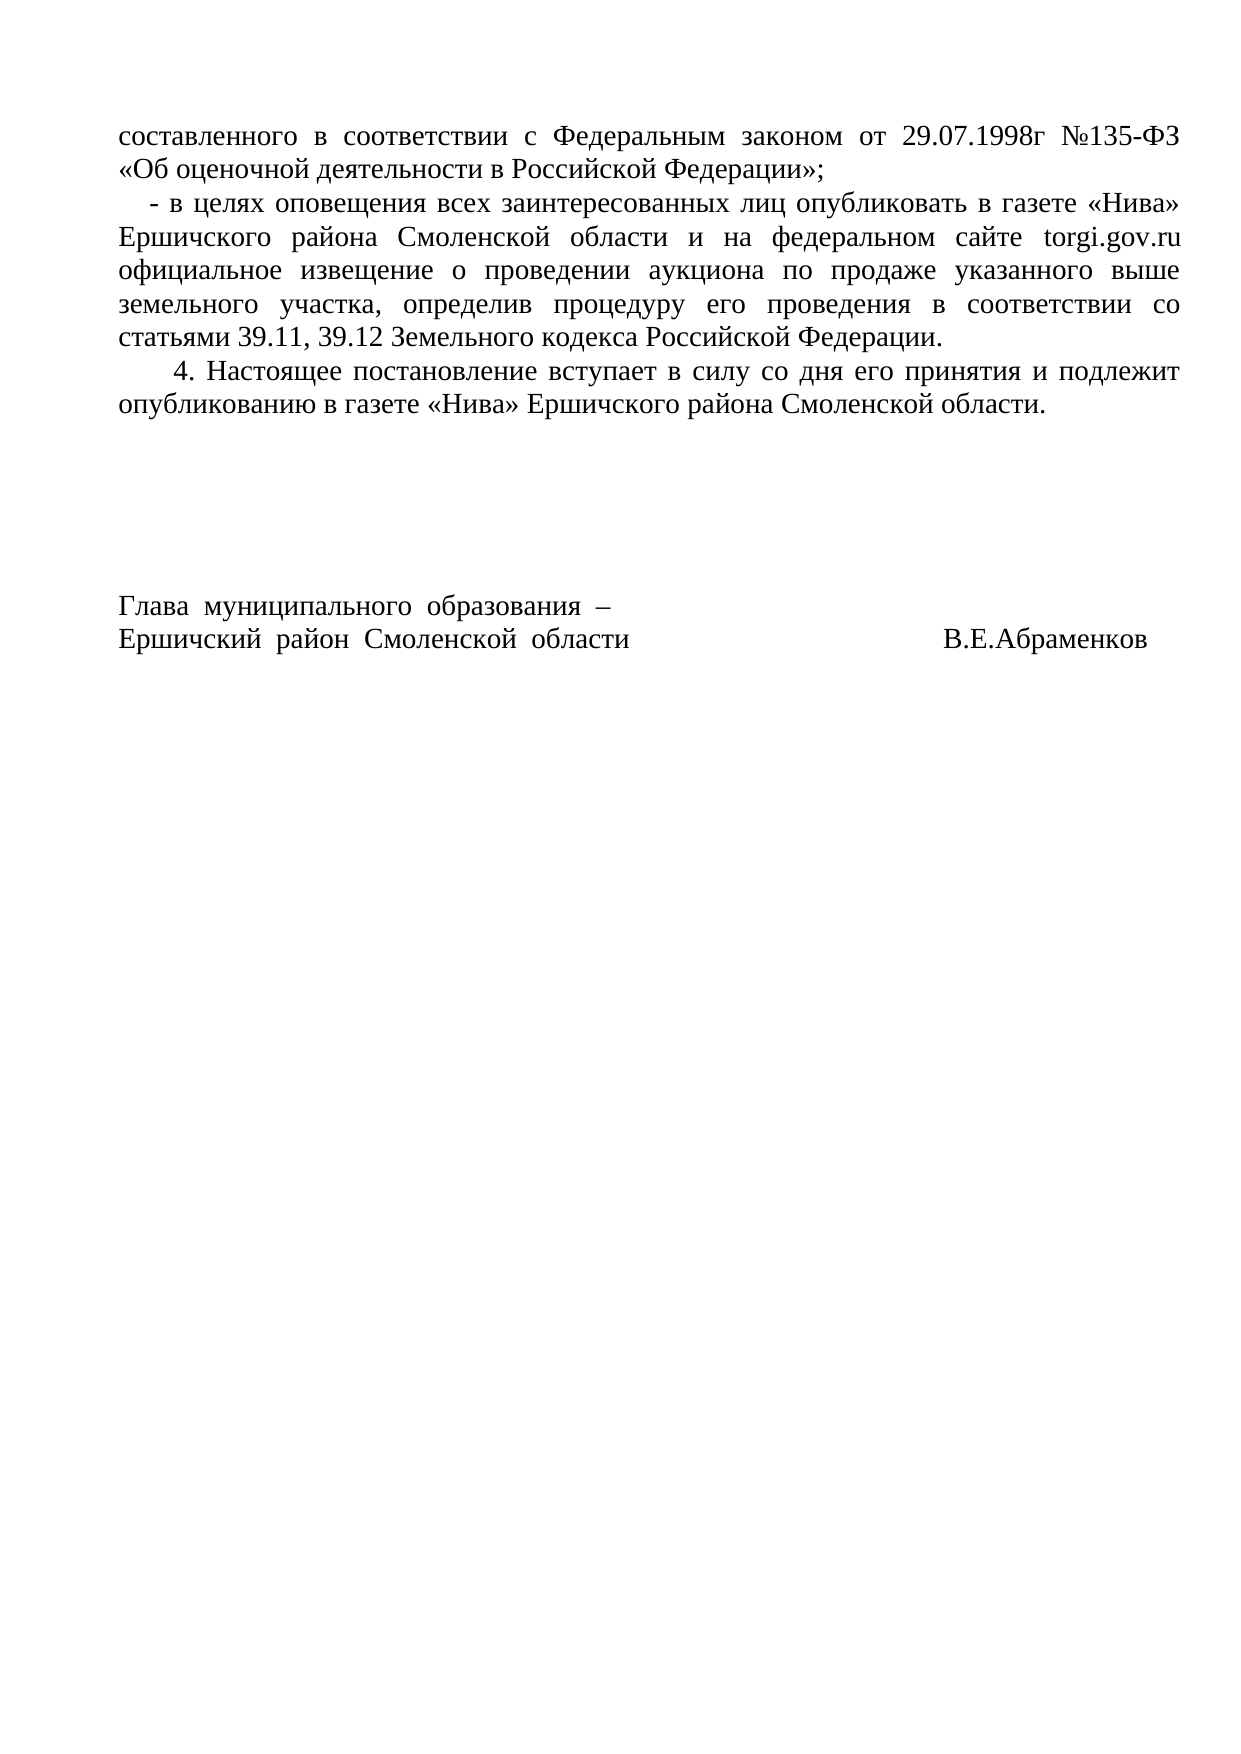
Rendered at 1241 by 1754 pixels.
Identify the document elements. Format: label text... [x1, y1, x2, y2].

text 4. Настоящее постановление вступает в силу со дня его принятия и подлежит опубликованию в газете «Нива» Ершичского района Смоленской области. [118, 353, 1181, 420]
text - в целях оповещения всех заинтересованных лиц опубликовать в газете «Нива» Ершичского района Смоленской области и на федеральном сайте torgi.gov.ru официальное извещение о проведении аукциона по продаже указанного выше земельного участка, определив процедуру его проведения в соответствии со статьями 39.11, 39.12 Земельного кодекса Российской Федерации. [118, 185, 1181, 353]
text Ершичский район Смоленской области В.Е.Абраменков [118, 621, 1181, 655]
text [118, 118, 1181, 185]
text Глава муниципального образования – [118, 588, 1181, 621]
